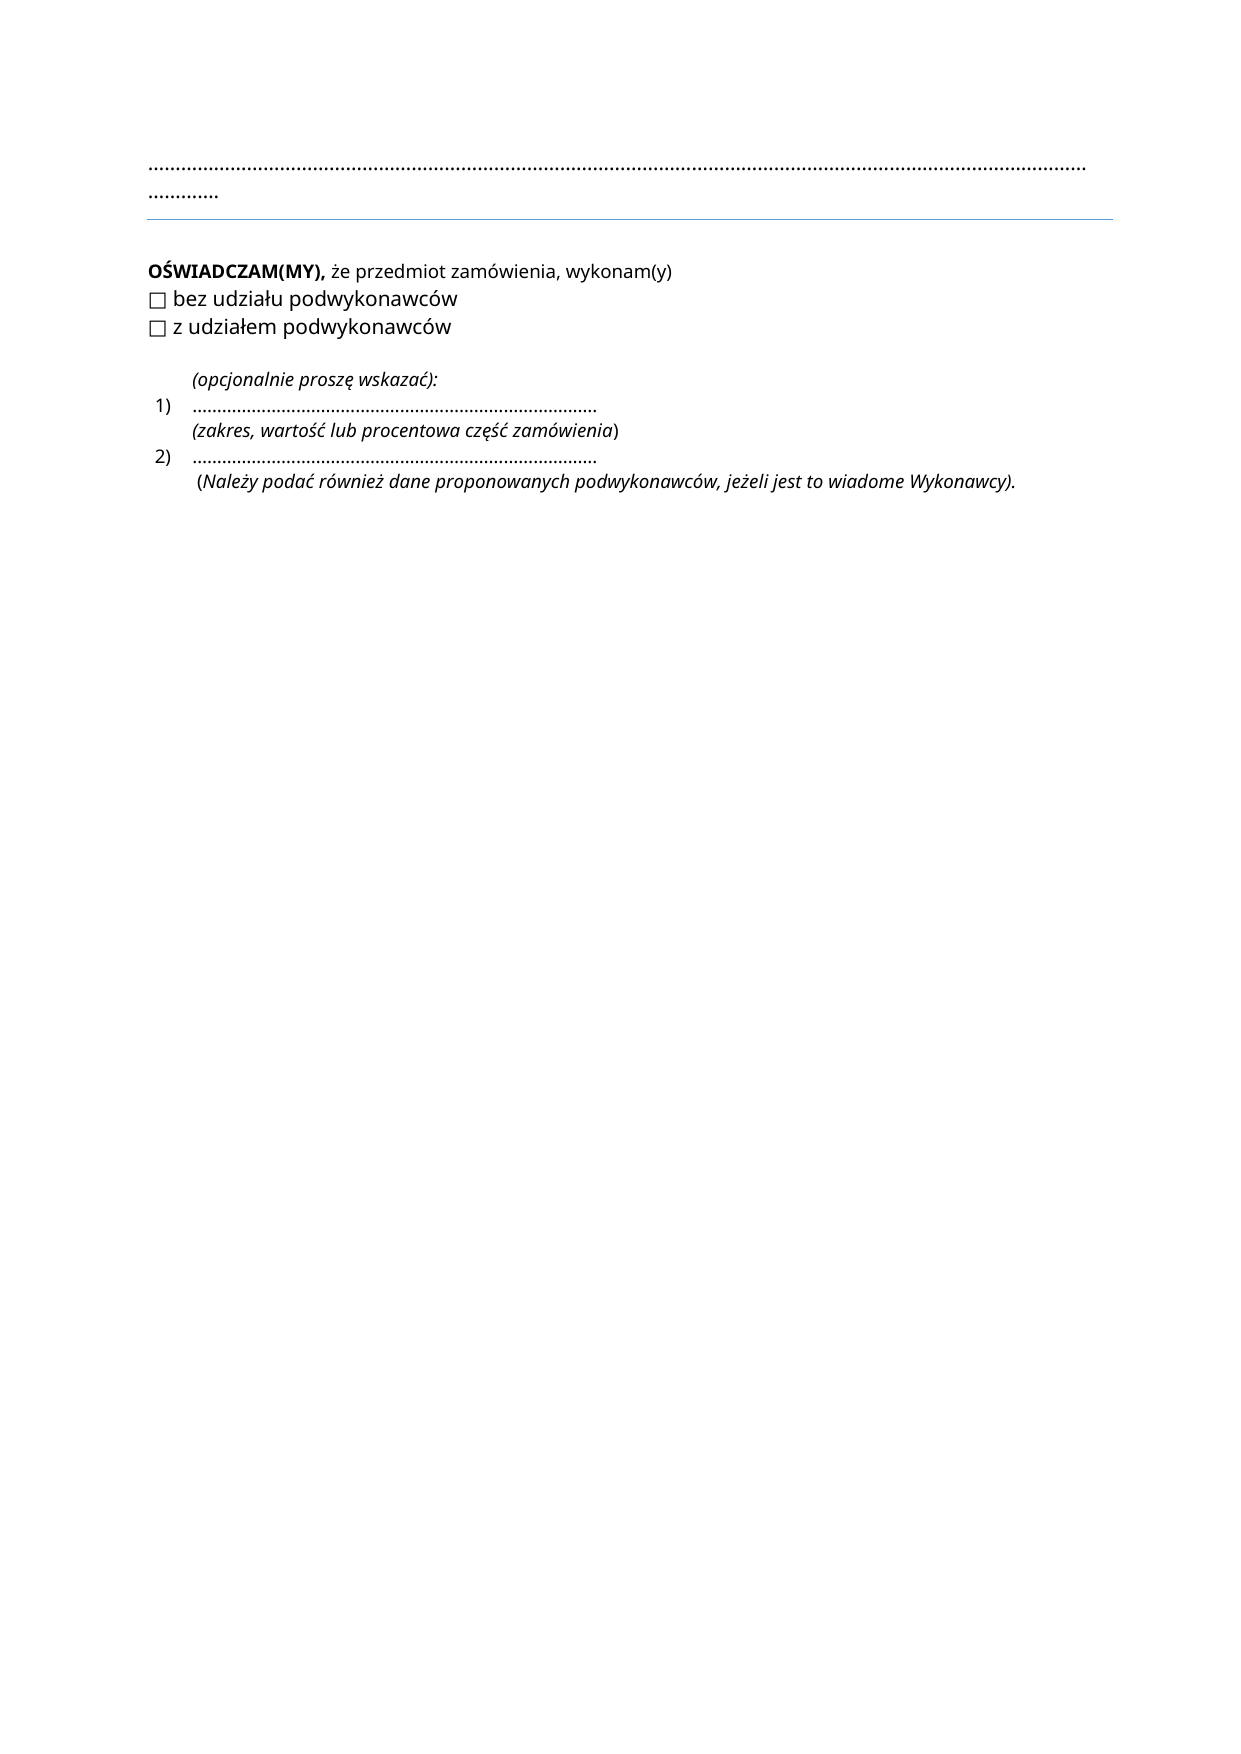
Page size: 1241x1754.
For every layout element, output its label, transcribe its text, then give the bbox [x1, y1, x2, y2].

text (Należy podać również dane proponowanych podwykonawców, jeżeli jest to wiadome Wykonawcy). [192, 468, 1093, 494]
list ………………………………………………………………………. [154, 443, 1093, 468]
text OŚWIADCZAM(MY), że przedmiot zamówienia, wykonam(y) [148, 258, 1093, 284]
list ………………………………………………………………………. [154, 392, 1093, 417]
text □ bez udziału podwykonawców [148, 284, 1093, 312]
text (zakres, wartość lub procentowa część zamówienia) [192, 417, 1093, 443]
text (opcjonalnie proszę wskazać): [192, 366, 1093, 392]
text …………………………………………………………………………………………………………………………………………………………………. [148, 148, 1093, 204]
text □ z udziałem podwykonawców [148, 312, 1093, 341]
